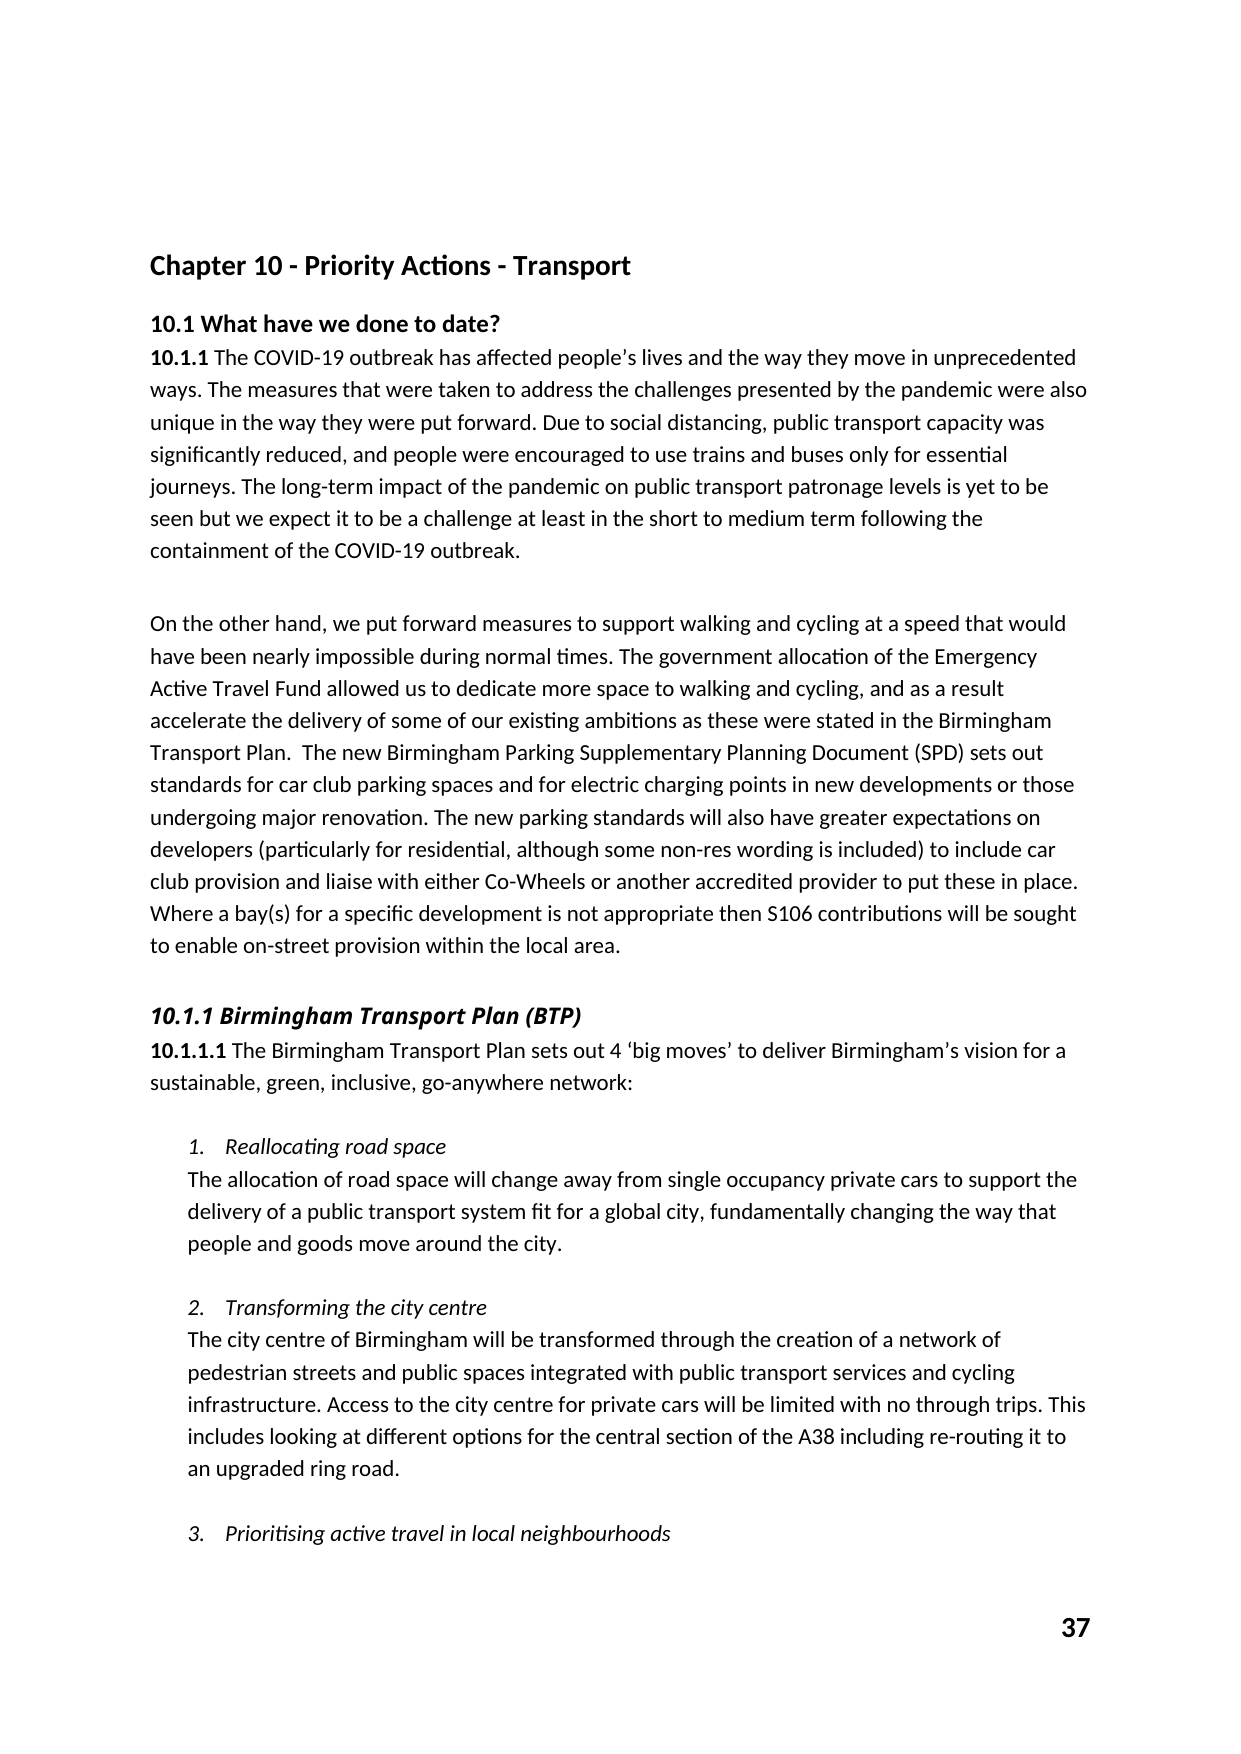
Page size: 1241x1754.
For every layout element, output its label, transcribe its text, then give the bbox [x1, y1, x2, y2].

subtitle 10.1 What have we done to date? [150, 308, 1090, 339]
text 10.1.1 The COVID-19 outbreak has affected people’s lives and the way they move in unprecedented ways. The measures that were taken to address the challenges presented by the pandemic were also unique in the way they were put forward. Due to social distancing, public transport capacity was significantly reduced, and people were encouraged to use trains and buses only for essential journeys. The long-term impact of the pandemic on public transport patronage levels is yet to be seen but we expect it to be a challenge at least in the short to medium term following the containment of the COVID-19 outbreak. [150, 343, 1090, 564]
text The allocation of road space will change away from single occupancy private cars to support the delivery of a public transport system fit for a global city, fundamentally changing the way that people and goods move around the city. [187, 1165, 1090, 1257]
text The city centre of Birmingham will be transformed through the creation of a network of pedestrian streets and public spaces integrated with public transport services and cycling infrastructure. Access to the city centre for private cars will be limited with no through trips. This includes looking at different options for the central section of the A38 including re-routing it to an upgraded ring road. [187, 1326, 1090, 1482]
list Prioritising active travel in local neighbourhoods [187, 1519, 1090, 1547]
text 10.1.1.1 The Birmingham Transport Plan sets out 4 ‘big moves’ to deliver Birmingham’s vision for a sustainable, green, inclusive, go-anywhere network: [150, 1036, 1090, 1096]
list Reallocating road space [187, 1132, 1090, 1161]
subtitle Chapter 10 - Priority Actions - Transport [150, 247, 1090, 282]
list Transforming the city centre [187, 1293, 1090, 1321]
subtitle 10.1.1 Birmingham Transport Plan (BTP) [150, 1000, 1090, 1031]
text On the other hand, we put forward measures to support walking and cycling at a speed that would have been nearly impossible during normal times. The government allocation of the Emergency Active Travel Fund allowed us to dedicate more space to walking and cycling, and as a result accelerate the delivery of some of our existing ambitions as these were stated in the Birmingham Transport Plan. The new Birmingham Parking Supplementary Planning Document (SPD) sets out standards for car club parking spaces and for electric charging points in new developments or those undergoing major renovation. The new parking standards will also have greater expectations on developers (particularly for residential, although some non-res wording is included) to include car club provision and liaise with either Co-Wheels or another accredited provider to put these in place. Where a bay(s) for a specific development is not appropriate then S106 contributions will be sought to enable on-street provision within the local area. [150, 609, 1090, 959]
